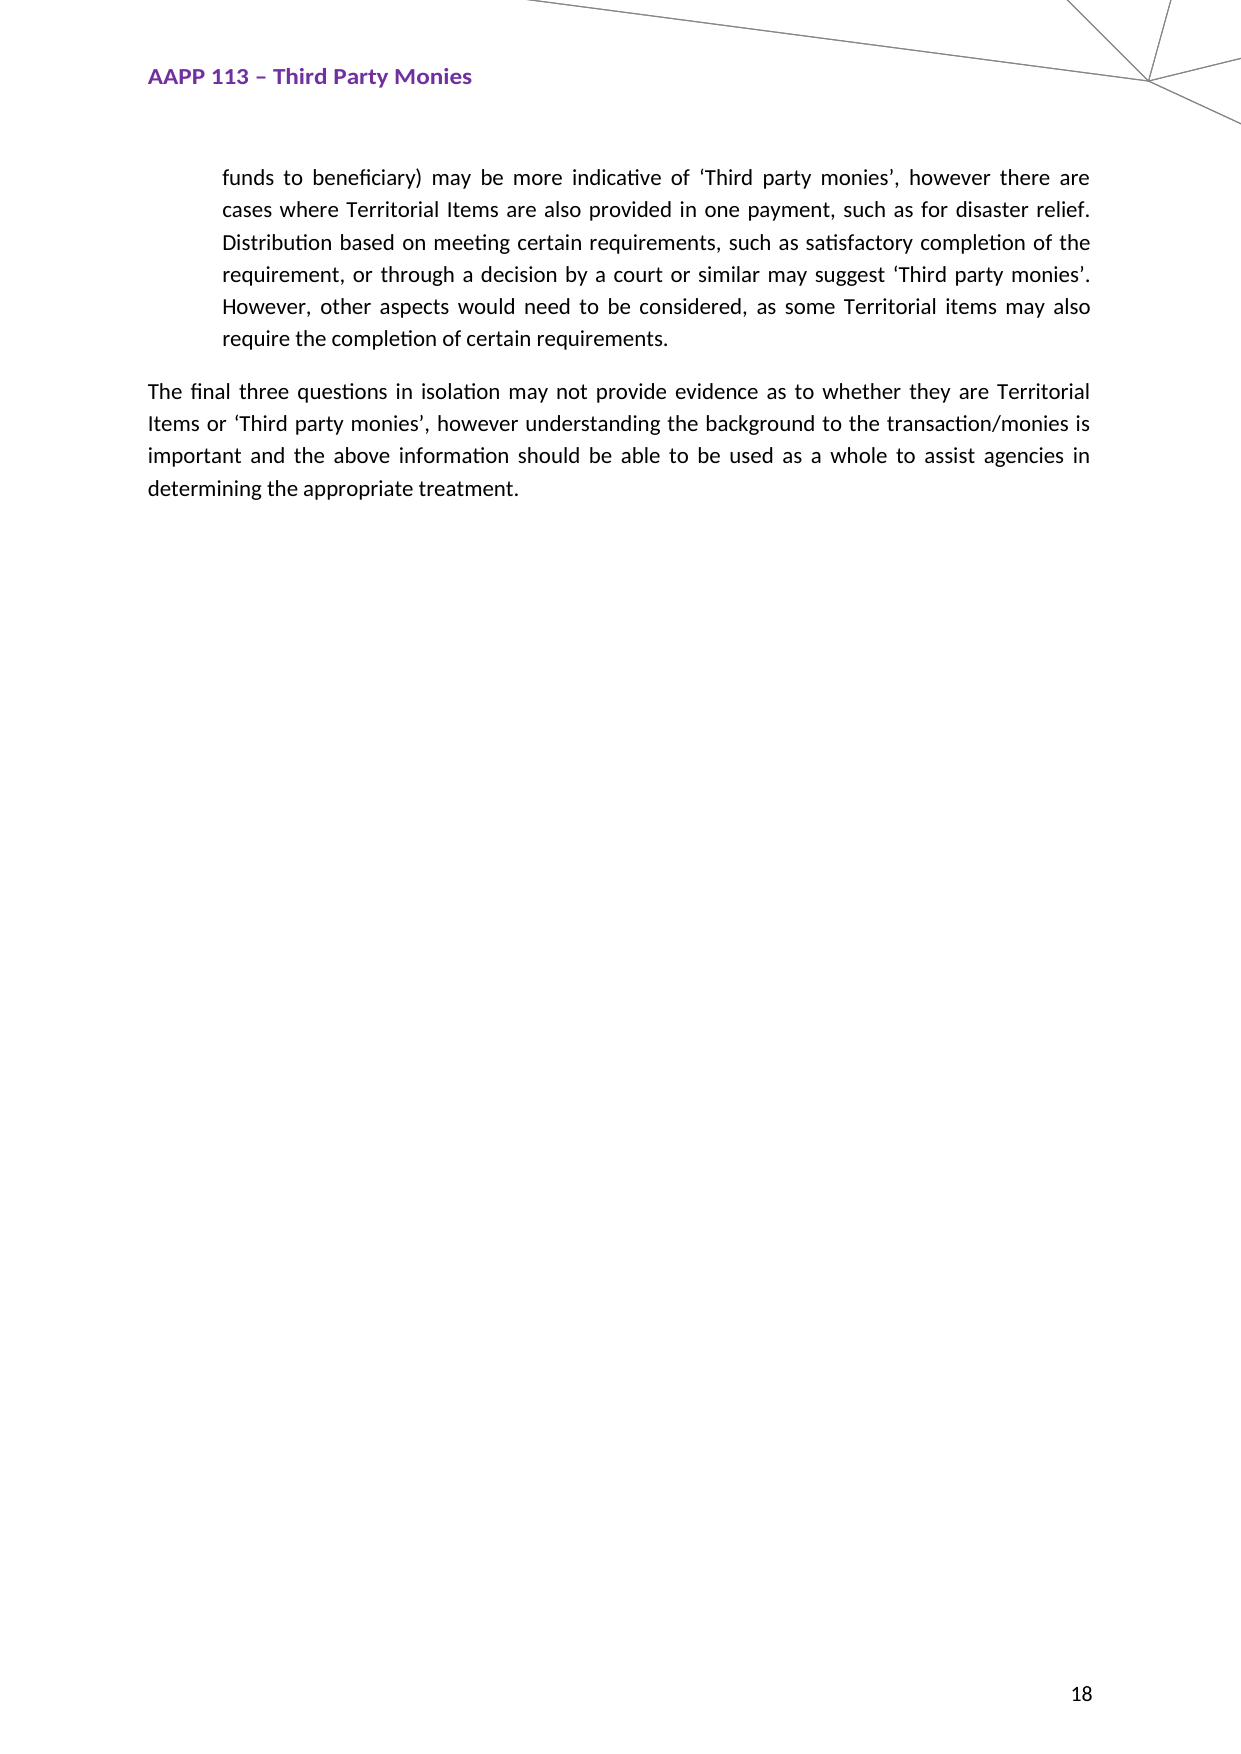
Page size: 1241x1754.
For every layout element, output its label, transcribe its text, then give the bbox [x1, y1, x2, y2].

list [185, 163, 1092, 352]
text The final three questions in isolation may not provide evidence as to whether they are Territorial Items or ‘Third party monies’, however understanding the background to the transaction/monies is important and the above information should be able to be used as a whole to assist agencies in determining the appropriate treatment. [148, 377, 1092, 502]
